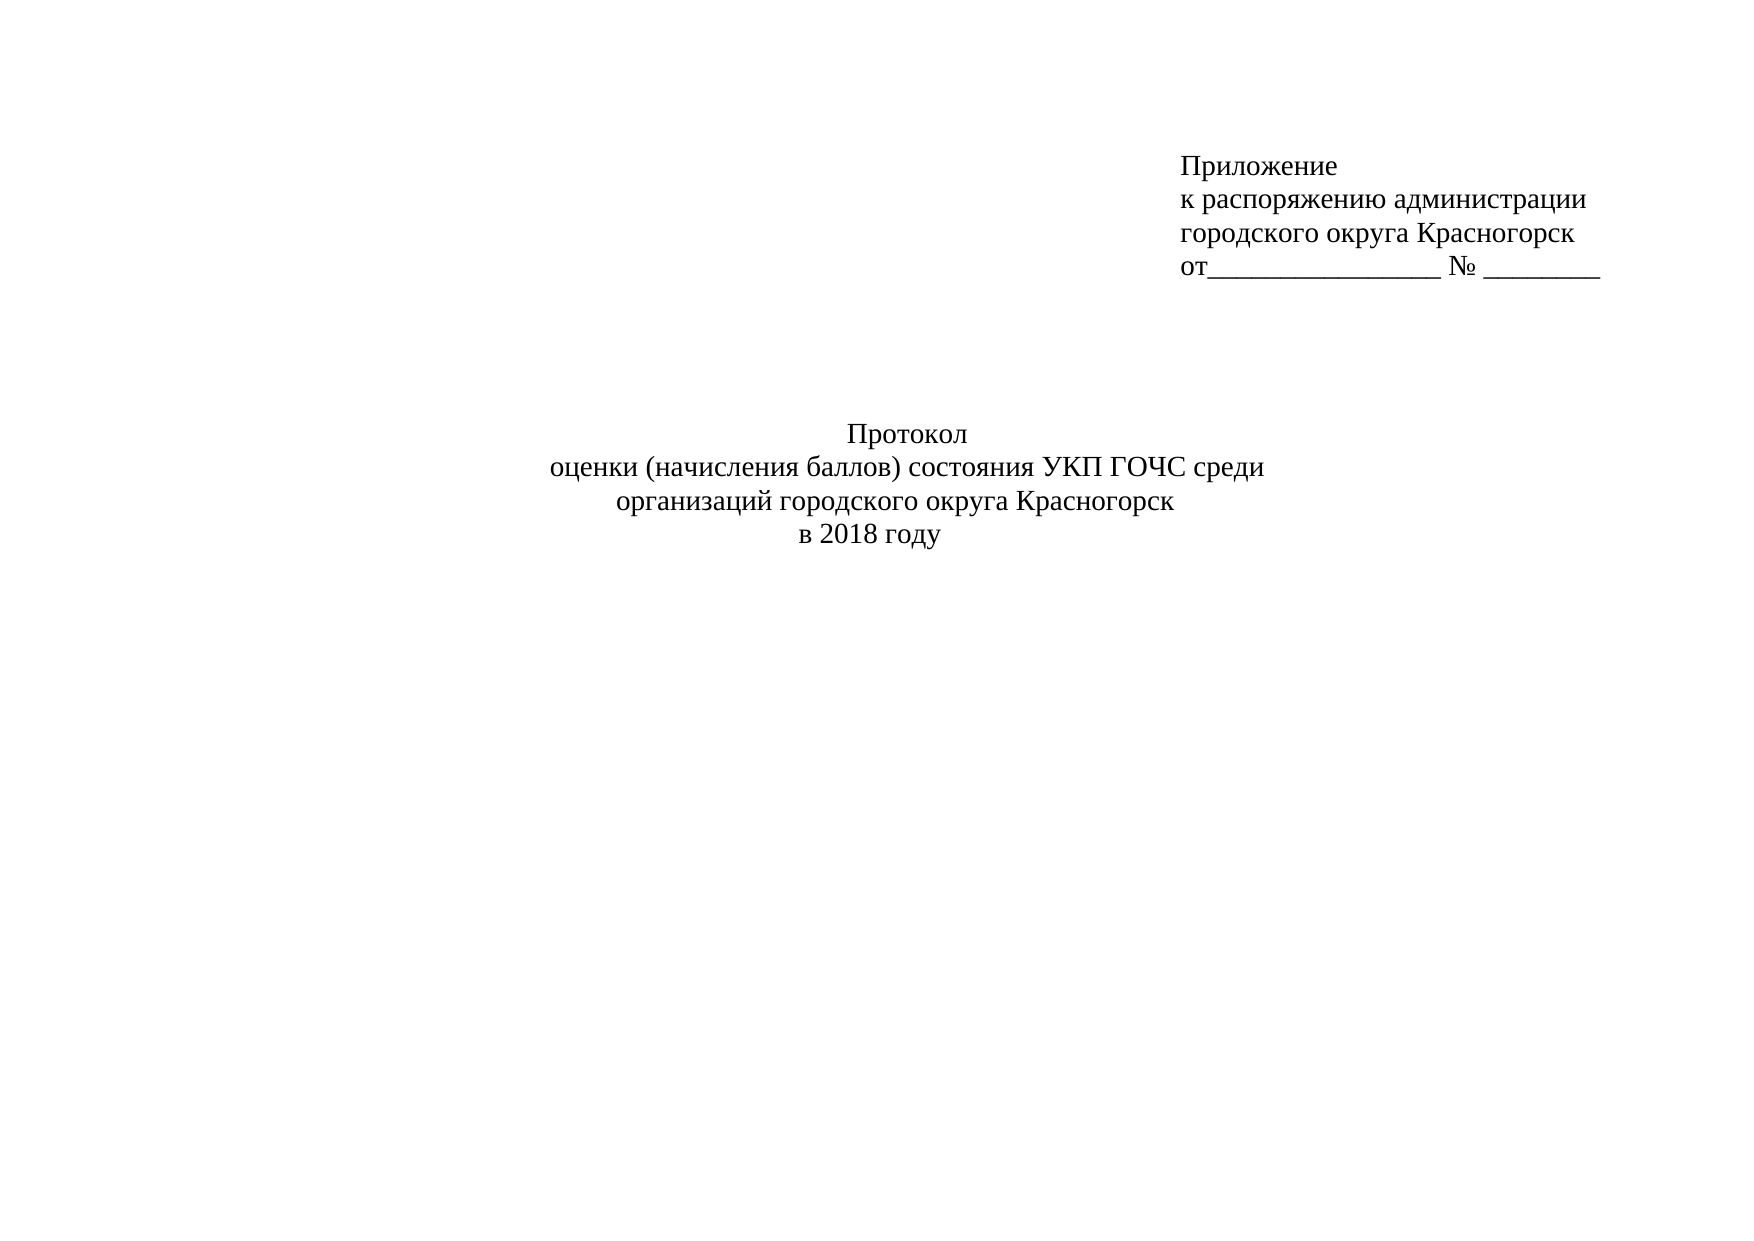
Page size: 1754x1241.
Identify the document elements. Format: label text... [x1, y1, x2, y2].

text городского округа Красногорск [1180, 215, 1665, 248]
text в 2018 году [74, 517, 1665, 550]
text Приложение [1106, 148, 1665, 181]
text оценки (начисления баллов) состояния УКП ГОЧС среди [55, 449, 1665, 483]
text Протокол [55, 416, 1665, 449]
text от________________ № ________ [1106, 248, 1665, 282]
text организаций городского округа Красногорск [74, 483, 1665, 517]
text к распоряжению администрации [1106, 181, 1665, 215]
